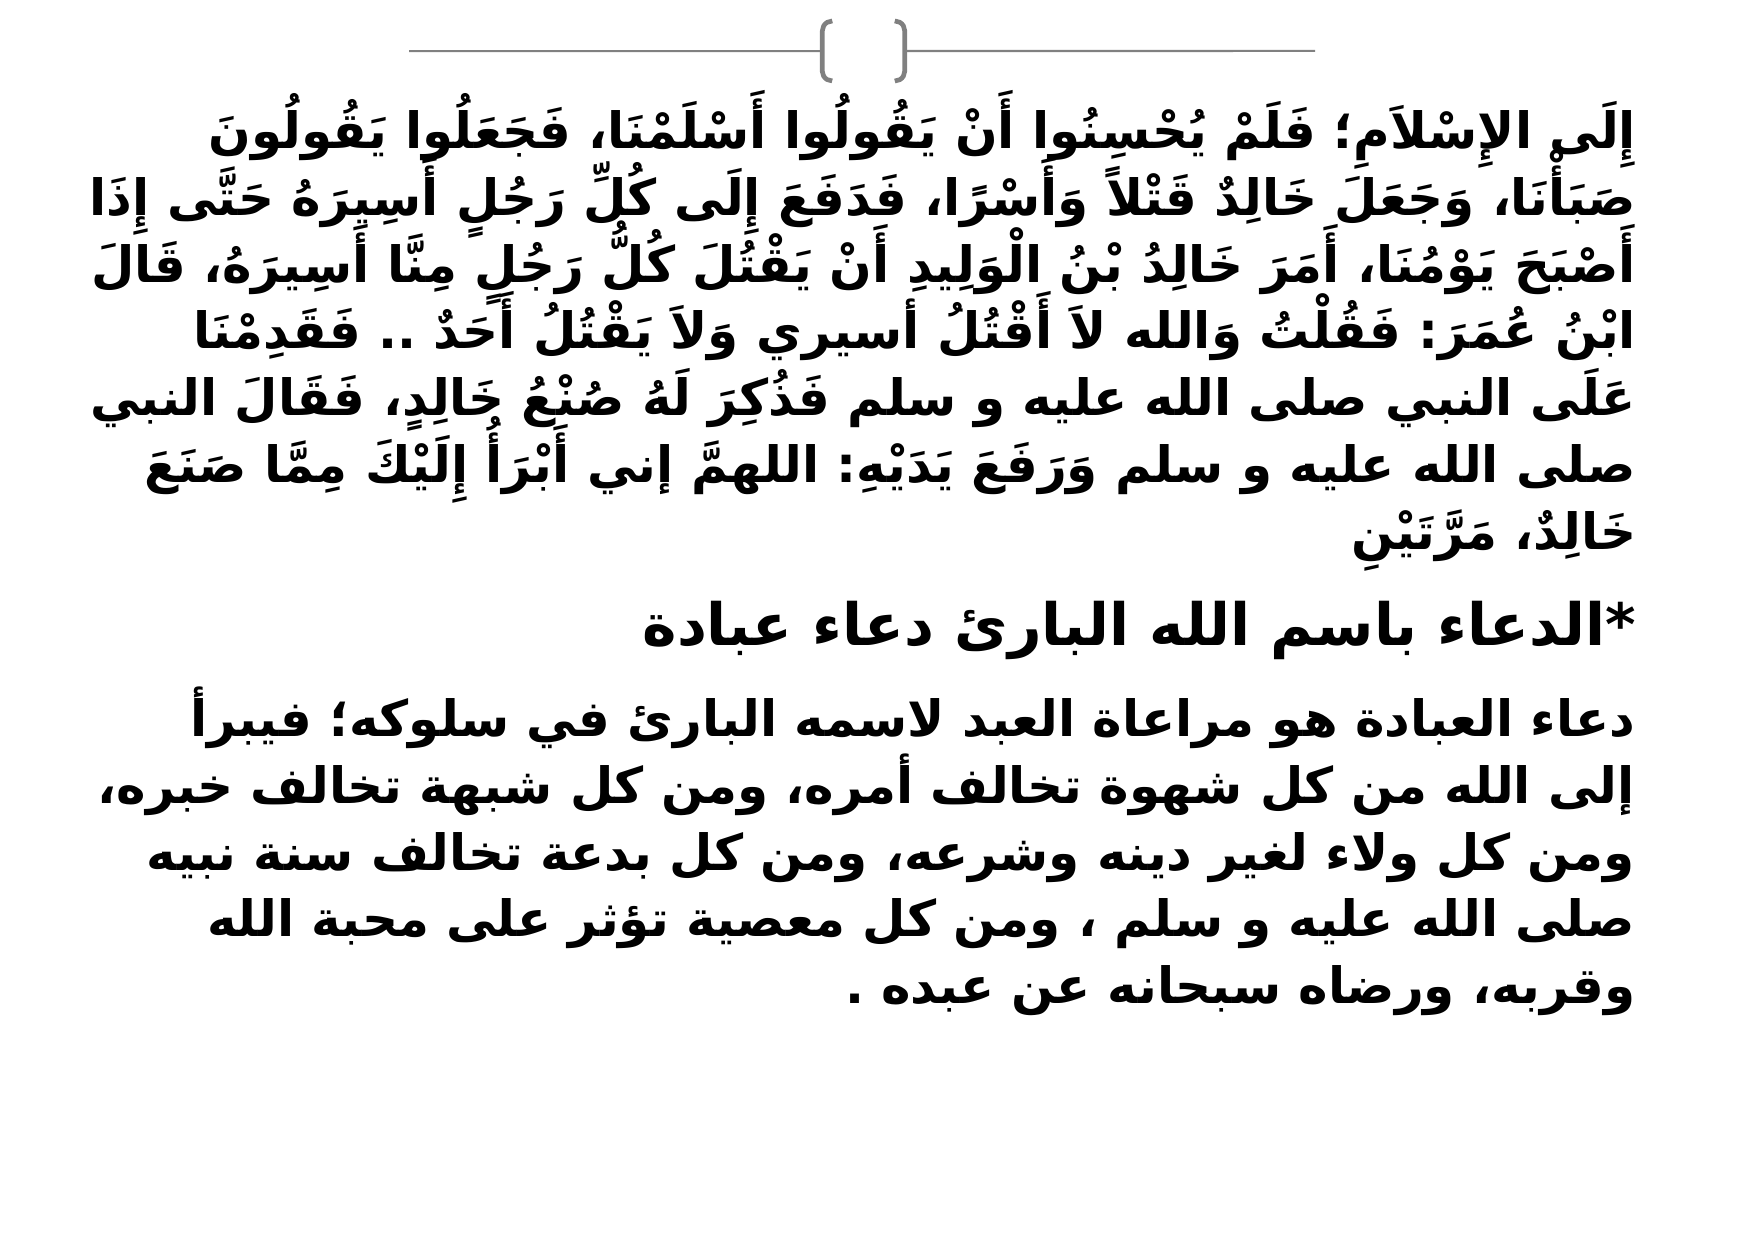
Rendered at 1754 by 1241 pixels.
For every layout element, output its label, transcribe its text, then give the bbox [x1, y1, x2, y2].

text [89, 102, 1636, 561]
text دعاء العبادة هو مراعاة العبد لاسمه البارئ في سلوكه؛ فيبرأ إلى الله من كل شهوة تخالف أمره، ومن كل شبهة تخالف خبره، ومن كل ولاء لغير دينه وشرعه، ومن كل بدعة تخالف سنة نبيه صلى الله عليه و سلم ، ومن كل معصية تؤثر على محبة الله وقربه، ورضاه سبحانه عن عبده . [89, 690, 1636, 1015]
text *الدعاء باسم الله البارئ دعاء عبادة [89, 591, 1636, 659]
